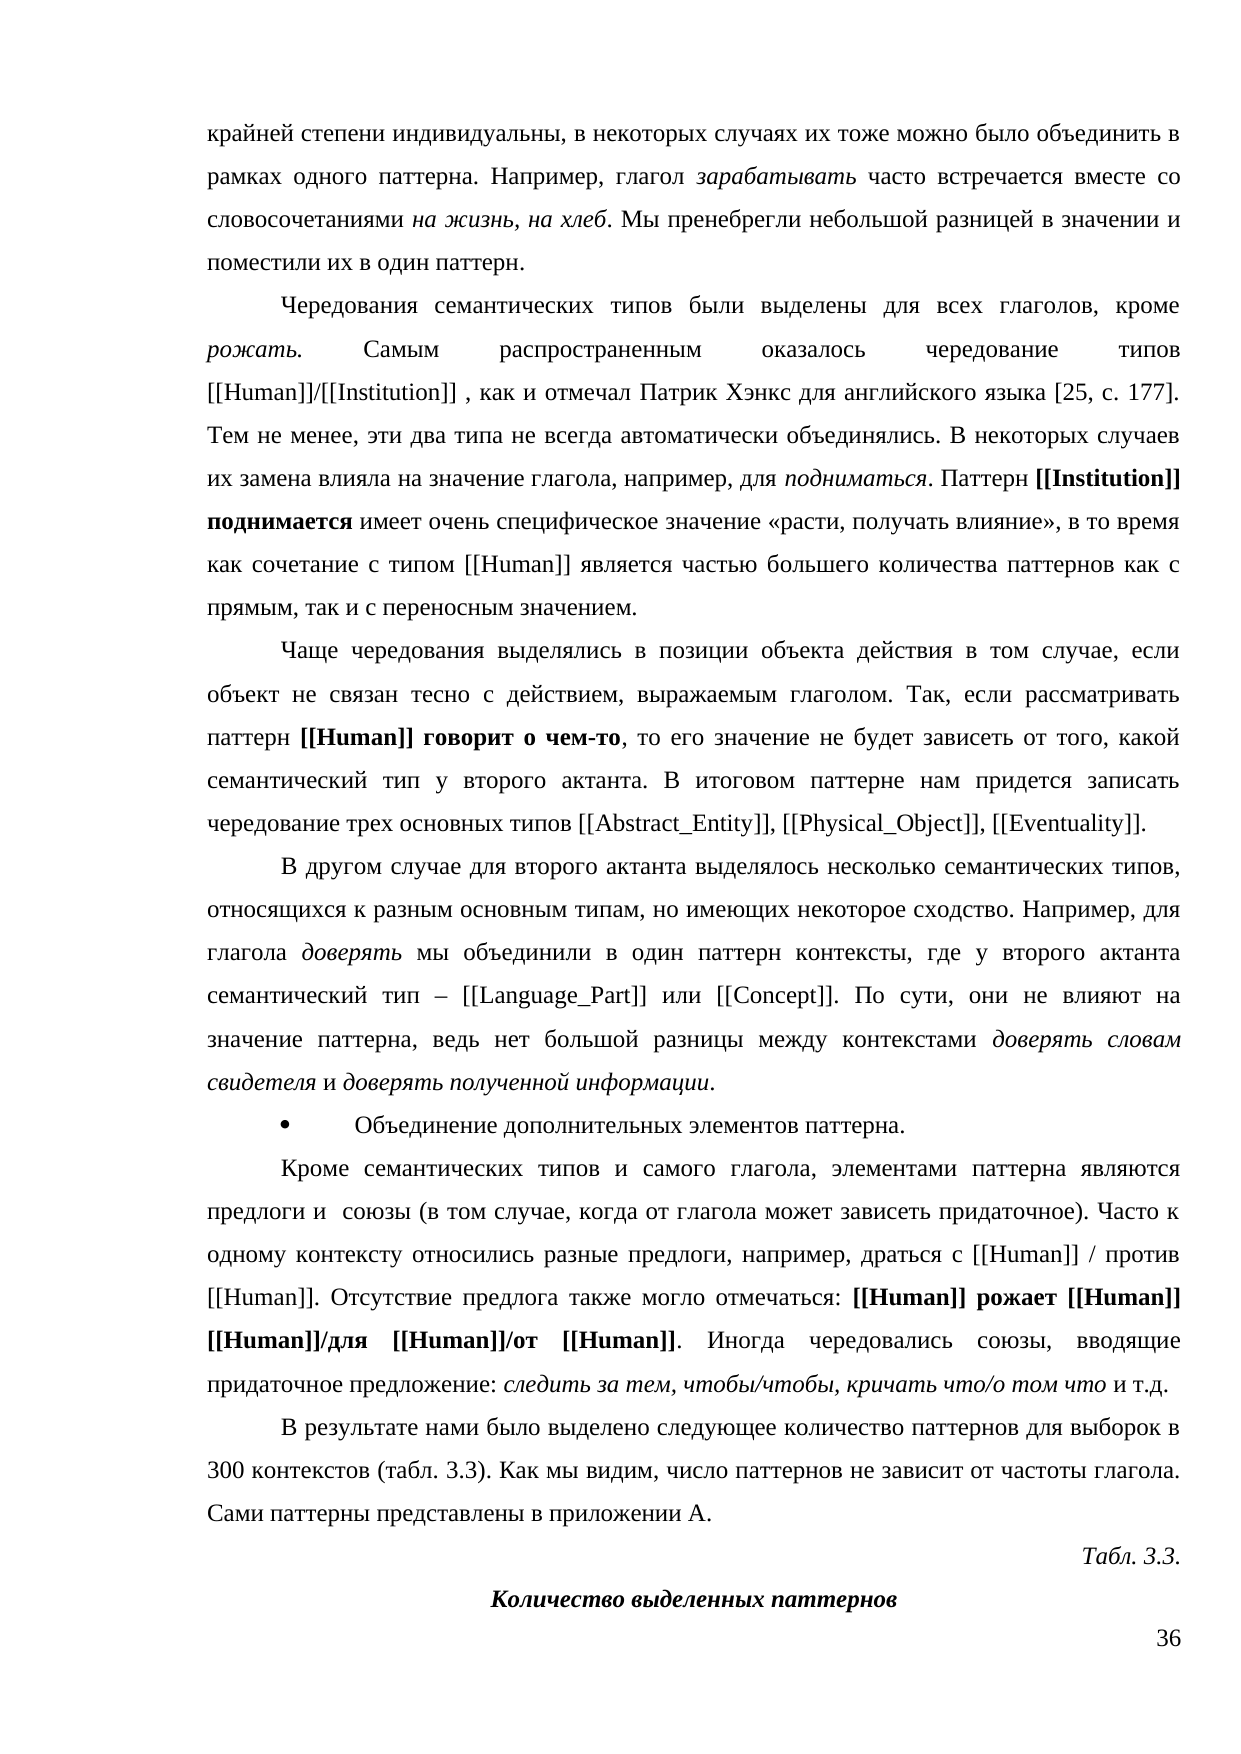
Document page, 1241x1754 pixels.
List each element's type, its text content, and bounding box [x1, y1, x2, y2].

text В результате нами было выделено следующее количество паттернов для выборок в 300 контекстов (табл. 3.3). Как мы видим, число паттернов не зависит от частоты глагола. Сами паттерны представлены в приложении А. [207, 1412, 1181, 1527]
text Количество выделенных паттернов [207, 1584, 1181, 1613]
text Табл. 3.3. [207, 1541, 1181, 1570]
text Чаще чередования выделялись в позиции объекта действия в том случае, если объект не связан тесно с действием, выражаемым глаголом. Так, если рассматривать паттерн [[Human]] говорит о чем-то, то его значение не будет зависеть от того, какой семантический тип у второго актанта. В итоговом паттерне нам придется записать чередование трех основных типов [[Abstract_Entity]], [[Physical_Object]], [[Eventuality]]. [207, 636, 1181, 837]
text Чередования семантических типов были выделены для всех глаголов, кроме рожать. Самым распространенным оказалось чередование типов [[Human]]/[[Institution]] , как и отмечал Патрик Хэнкс для английского языка [25, с. 177]. Тем не менее, эти два типа не всегда автоматически объединялись. В некоторых случаев их замена влияла на значение глагола, например, для подниматься. Паттерн [[Institution]] поднимается имеет очень специфическое значение «расти, получать влияние», в то время как сочетание с типом [[Human]] является частью большего количества паттернов как с прямым, так и с переносным значением. [207, 291, 1181, 621]
text В другом случае для второго актанта выделялось несколько семантических типов, относящихся к разным основным типам, но имеющих некоторое сходство. Например, для глагола доверять мы объединили в один паттерн контексты, где у второго актанта семантический тип – [[Language_Part]] или [[Concept]]. По сути, они не влияют на значение паттерна, ведь нет большой разницы между контекстами доверять словам свидетеля и доверять полученной информации. [207, 851, 1181, 1096]
text Кроме семантических типов и самого глагола, элементами паттерна являются предлоги и союзы (в том случае, когда от глагола может зависеть придаточное). Часто к одному контексту относились разные предлоги, например, драться с [[Human]] / против [[Human]]. Отсутствие предлога также могло отмечаться: [[Human]] рожает [[Human]] [[Human]]/для [[Human]]/от [[Human]]. Иногда чередовались союзы, вводящие придаточное предложение: следить за тем, чтобы/чтобы, кричать что/о том что и т.д. [207, 1153, 1181, 1397]
list Объединение дополнительных элементов паттерна. [207, 1110, 1181, 1139]
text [207, 118, 1181, 276]
